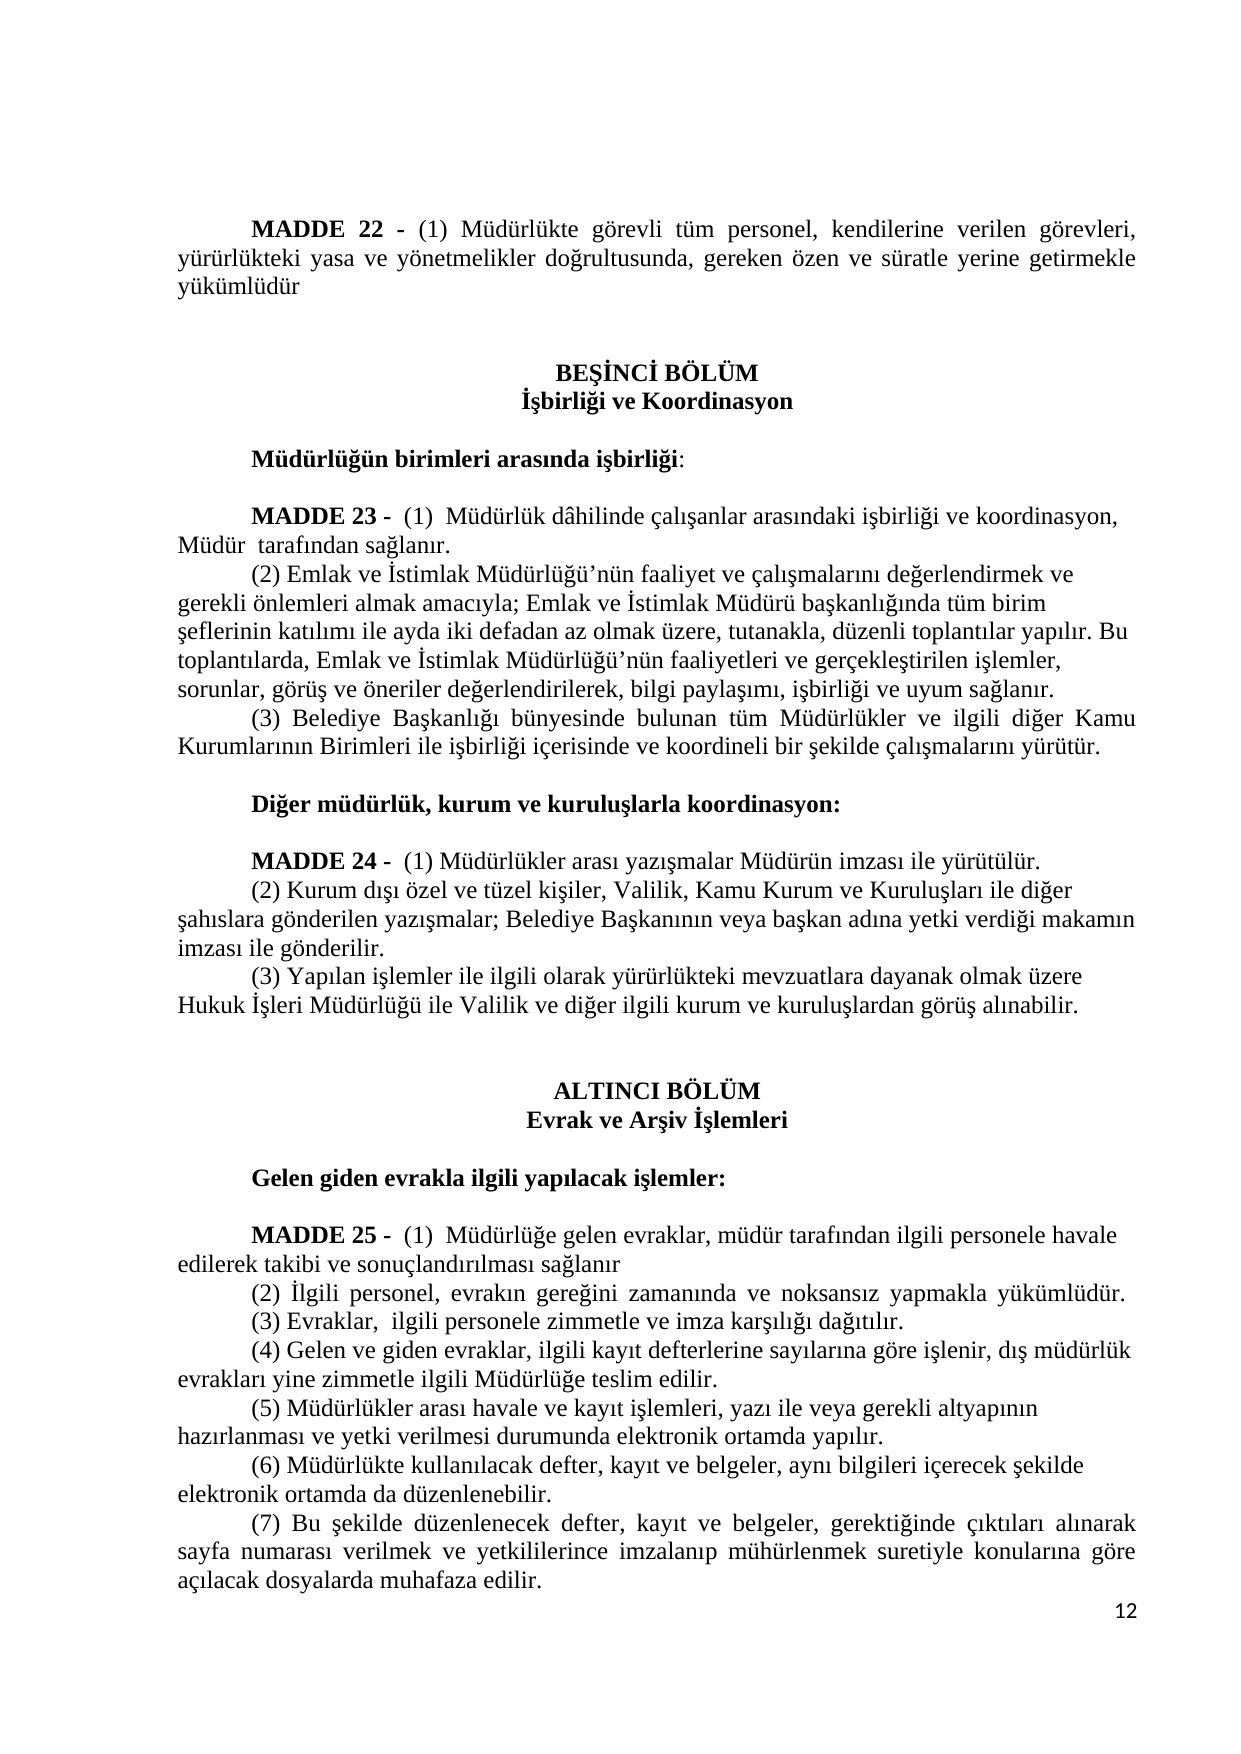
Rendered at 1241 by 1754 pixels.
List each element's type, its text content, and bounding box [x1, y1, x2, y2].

text (2) İlgili personel, evrakın gereğini zamanında ve noksansız yapmakla yükümlüdür. (3) Evraklar, ilgili personele zimmetle ve imza karşılığı dağıtılır. [177, 1278, 1137, 1335]
text MADDE 24 - (1) Müdürlükler arası yazışmalar Müdürün imzası ile yürütülür. (2) Kurum dışı özel ve tüzel kişiler, Valilik, Kamu Kurum ve Kuruluşları ile diğer şahıslara gönderilen yazışmalar; Belediye Başkanının veya başkan adına yetki verdiği makamın imzası ile gönderilir. (3) Yapılan işlemler ile ilgili olarak yürürlükteki mevzuatlara dayanak olmak üzere Hukuk İşleri Müdürlüğü ile Valilik ve diğer ilgili kurum ve kuruluşlardan görüş alınabilir. [177, 818, 1137, 1019]
text (3) Belediye Başkanlığı bünyesinde bulunan tüm Müdürlükler ve ilgili diğer Kamu Kurumlarının Birimleri ile işbirliği içerisinde ve koordineli bir şekilde çalışmalarını yürütür. [177, 703, 1137, 760]
text BEŞİNCİ BÖLÜM [177, 358, 1137, 386]
text (4) Gelen ve giden evraklar, ilgili kayıt defterlerine sayılarına göre işlenir, dış müdürlük evrakları yine zimmetle ilgili Müdürlüğe teslim edilir. [177, 1335, 1137, 1393]
text İşbirliği ve Koordinasyon [177, 386, 1137, 415]
text Gelen giden evrakla ilgili yapılacak işlemler: [177, 1163, 1137, 1191]
text Diğer müdürlük, kurum ve kuruluşlarla koordinasyon: [177, 789, 1137, 818]
text MADDE 25 - (1) Müdürlüğe gelen evraklar, müdür tarafından ilgili personele havale edilerek takibi ve sonuçlandırılması sağlanır [177, 1191, 1137, 1278]
text Evrak ve Arşiv İşlemleri [177, 1105, 1137, 1134]
text MADDE 23 - (1) Müdürlük dâhilinde çalışanlar arasındaki işbirliği ve koordinasyon, Müdür tarafından sağlanır. (2) Emlak ve İstimlak Müdürlüğü’nün faaliyet ve çalışmalarını değerlendirmek ve gerekli önlemleri almak amacıyla; Emlak ve İstimlak Müdürü başkanlığında tüm birim şeflerinin katılımı ile ayda iki defadan az olmak üzere, tutanakla, düzenli toplantılar yapılır. Bu toplantılarda, Emlak ve İstimlak Müdürlüğü’nün faaliyetleri ve gerçekleştirilen işlemler, sorunlar, görüş ve öneriler değerlendirilerek, bilgi paylaşımı, işbirliği ve uyum sağlanır. [177, 473, 1137, 703]
text (7) Bu şekilde düzenlenecek defter, kayıt ve belgeler, gerektiğinde çıktıları alınarak sayfa numarası verilmek ve yetkililerince imzalanıp mühürlenmek suretiyle konularına göre açılacak dosyalarda muhafaza edilir. [177, 1508, 1137, 1594]
text (5) Müdürlükler arası havale ve kayıt işlemleri, yazı ile veya gerekli altyapının hazırlanması ve yetki verilmesi durumunda elektronik ortamda yapılır. (6) Müdürlükte kullanılacak defter, kayıt ve belgeler, aynı bilgileri içerecek şekilde elektronik ortamda da düzenlenebilir. [177, 1393, 1137, 1508]
text MADDE 22 - (1) Müdürlükte görevli tüm personel, kendilerine verilen görevleri, yürürlükteki yasa ve yönetmelikler doğrultusunda, gereken özen ve süratle yerine getirmekle yükümlüdür [177, 214, 1137, 300]
text ALTINCI BÖLÜM [177, 1076, 1137, 1105]
text Müdürlüğün birimleri arasında işbirliği: [177, 444, 1137, 473]
